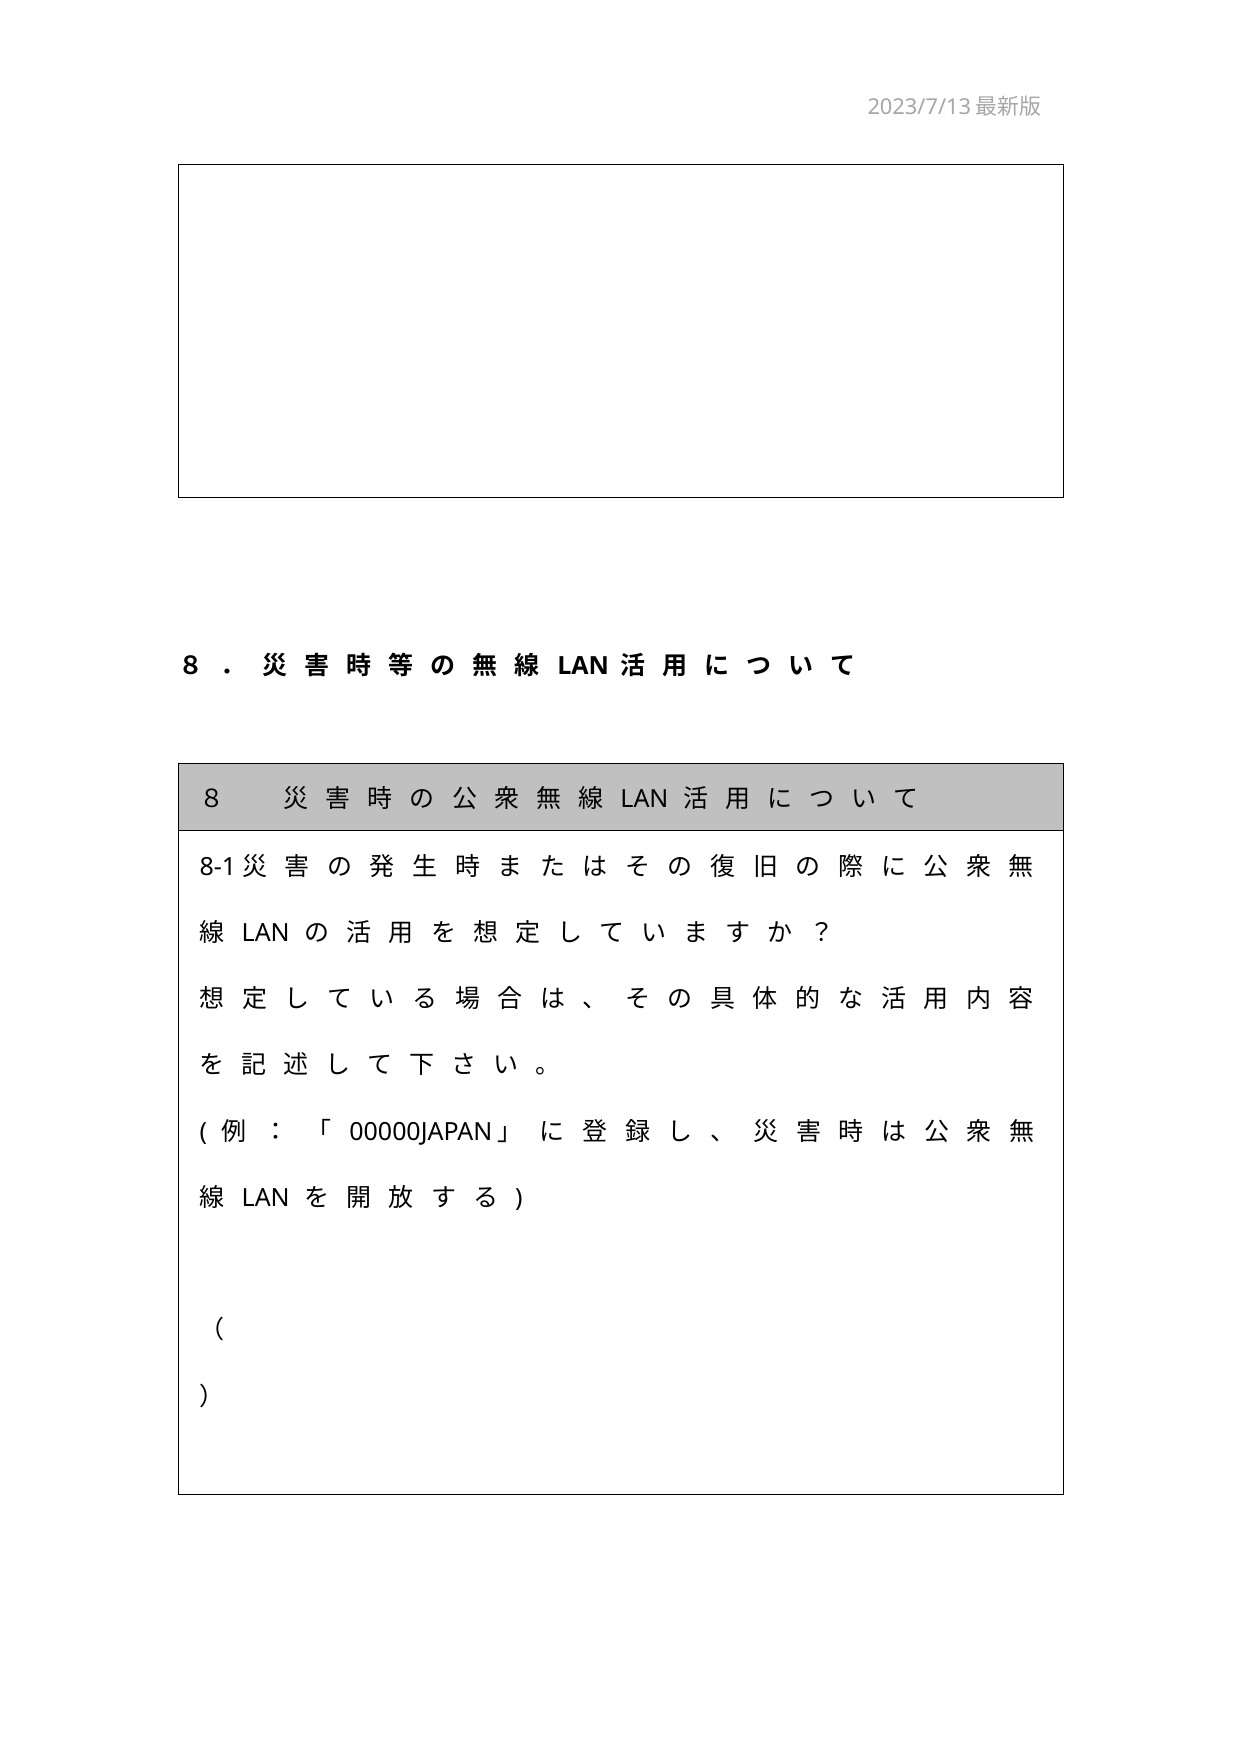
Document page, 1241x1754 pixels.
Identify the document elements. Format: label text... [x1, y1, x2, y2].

table_cell 8-1災害の発生時またはその復旧の際に公衆無線LANの活用を想定していますか？ 想定している場合は、その具体的な活用内容を記述して下さい。 (例：「00000JAPAN」に登録し、災害時は公衆無線LANを開放する) （ ） [179, 831, 1063, 1493]
table_header ８ 災害時の公衆無線LAN活用について [179, 764, 1063, 830]
text ８．災害時等の無線LAN活用について [178, 630, 1062, 696]
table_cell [179, 165, 1063, 497]
